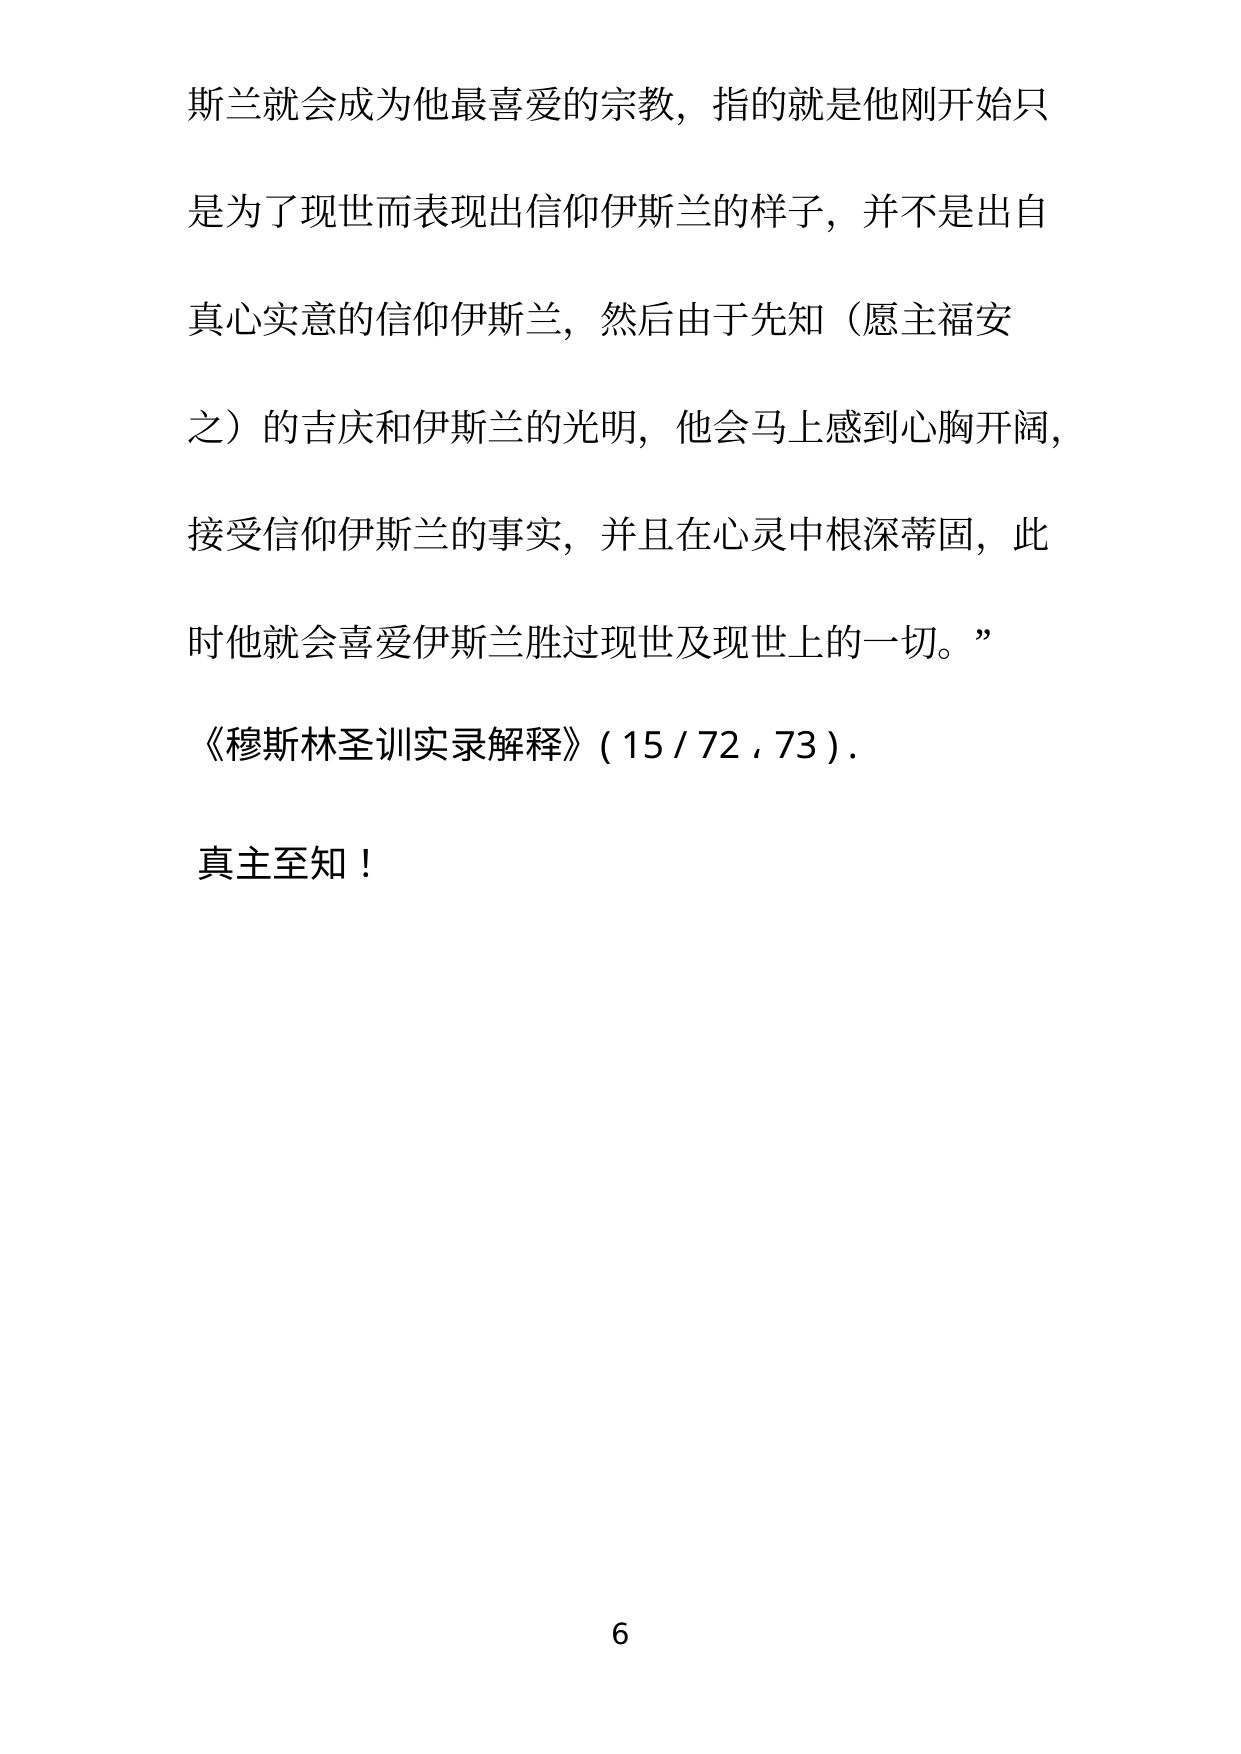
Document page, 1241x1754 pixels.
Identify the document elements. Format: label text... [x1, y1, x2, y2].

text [187, 75, 1053, 769]
text 真主至知！ [187, 838, 1053, 889]
